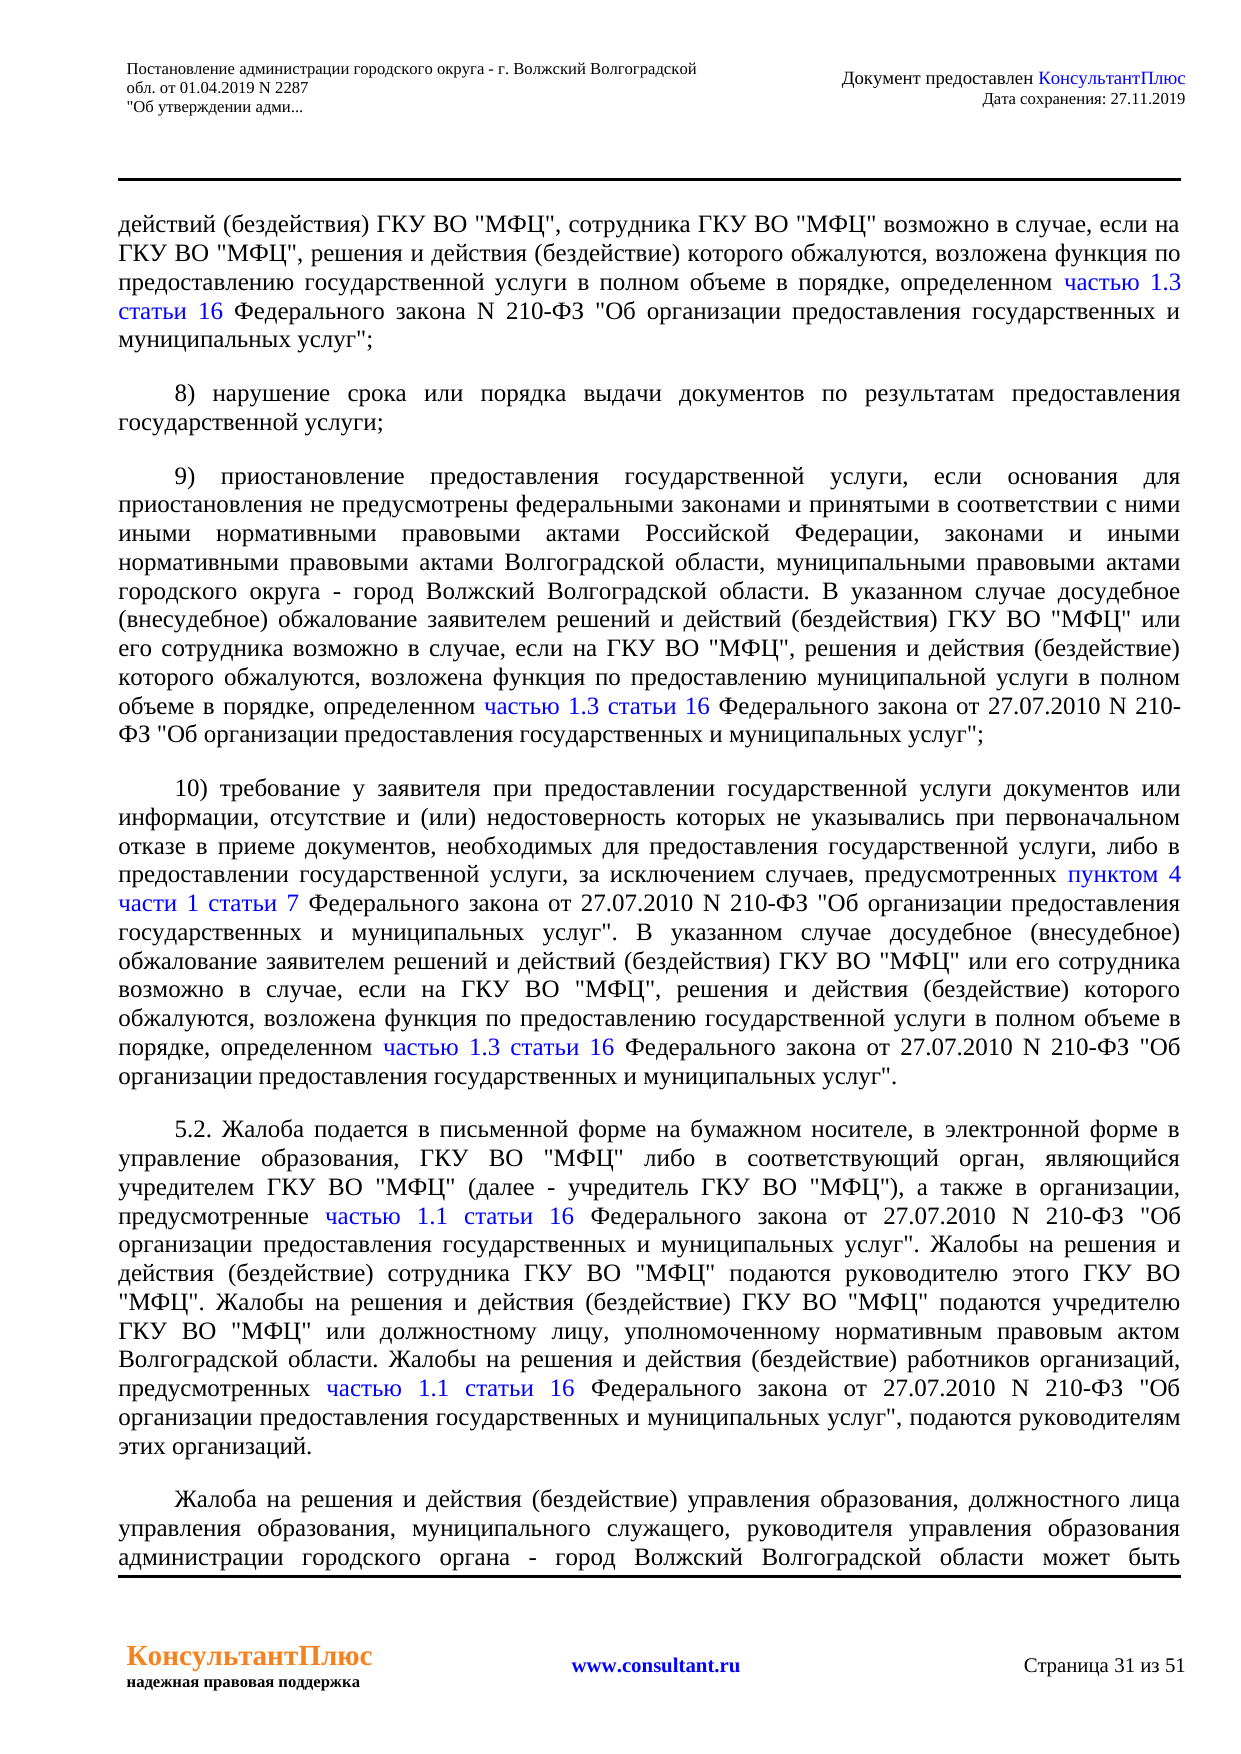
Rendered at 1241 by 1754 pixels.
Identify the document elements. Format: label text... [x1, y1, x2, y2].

text 9) приостановление предоставления государственной услуги, если основания для приостановления не предусмотрены федеральными законами и принятыми в соответствии с ними иными нормативными правовыми актами Российской Федерации, законами и иными нормативными правовыми актами Волгоградской области, муниципальными правовыми актами городского округа - город Волжский Волгоградской области. В указанном случае досудебное (внесудебное) обжалование заявителем решений и действий (бездействия) ГКУ ВО "МФЦ" или его сотрудника возможно в случае, если на ГКУ ВО "МФЦ", решения и действия (бездействие) которого обжалуются, возложена функция по предоставлению муниципальной услуги в полном объеме в порядке, определенном частью 1.3 статьи 16 Федерального закона от 27.07.2010 N 210-ФЗ "Об организации предоставления государственных и муниципальных услуг"; [118, 461, 1181, 748]
text 5.2. Жалоба подается в письменной форме на бумажном носителе, в электронной форме в управление образования, ГКУ ВО "МФЦ" либо в соответствующий орган, являющийся учредителем ГКУ ВО "МФЦ" (далее - учредитель ГКУ ВО "МФЦ"), а также в организации, предусмотренные частью 1.1 статьи 16 Федерального закона от 27.07.2010 N 210-ФЗ "Об организации предоставления государственных и муниципальных услуг". Жалобы на решения и действия (бездействие) сотрудника ГКУ ВО "МФЦ" подаются руководителю этого ГКУ ВО "МФЦ". Жалобы на решения и действия (бездействие) ГКУ ВО "МФЦ" подаются учредителю ГКУ ВО "МФЦ" или должностному лицу, уполномоченному нормативным правовым актом Волгоградской области. Жалобы на решения и действия (бездействие) работников организаций, предусмотренных частью 1.1 статьи 16 Федерального закона от 27.07.2010 N 210-ФЗ "Об организации предоставления государственных и муниципальных услуг", подаются руководителям этих организаций. [118, 1114, 1181, 1459]
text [118, 209, 1181, 353]
text 10) требование у заявителя при предоставлении государственной услуги документов или информации, отсутствие и (или) недостоверность которых не указывались при первоначальном отказе в приеме документов, необходимых для предоставления государственной услуги, либо в предоставлении государственной услуги, за исключением случаев, предусмотренных пунктом 4 части 1 статьи 7 Федерального закона от 27.07.2010 N 210-ФЗ "Об организации предоставления государственных и муниципальных услуг". В указанном случае досудебное (внесудебное) обжалование заявителем решений и действий (бездействия) ГКУ ВО "МФЦ" или его сотрудника возможно в случае, если на ГКУ ВО "МФЦ", решения и действия (бездействие) которого обжалуются, возложена функция по предоставлению государственной услуги в полном объеме в порядке, определенном частью 1.3 статьи 16 Федерального закона от 27.07.2010 N 210-ФЗ "Об организации предоставления государственных и муниципальных услуг". [118, 773, 1181, 1089]
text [118, 1484, 1181, 1571]
text 8) нарушение срока или порядка выдачи документов по результатам предоставления государственной услуги; [118, 378, 1181, 436]
